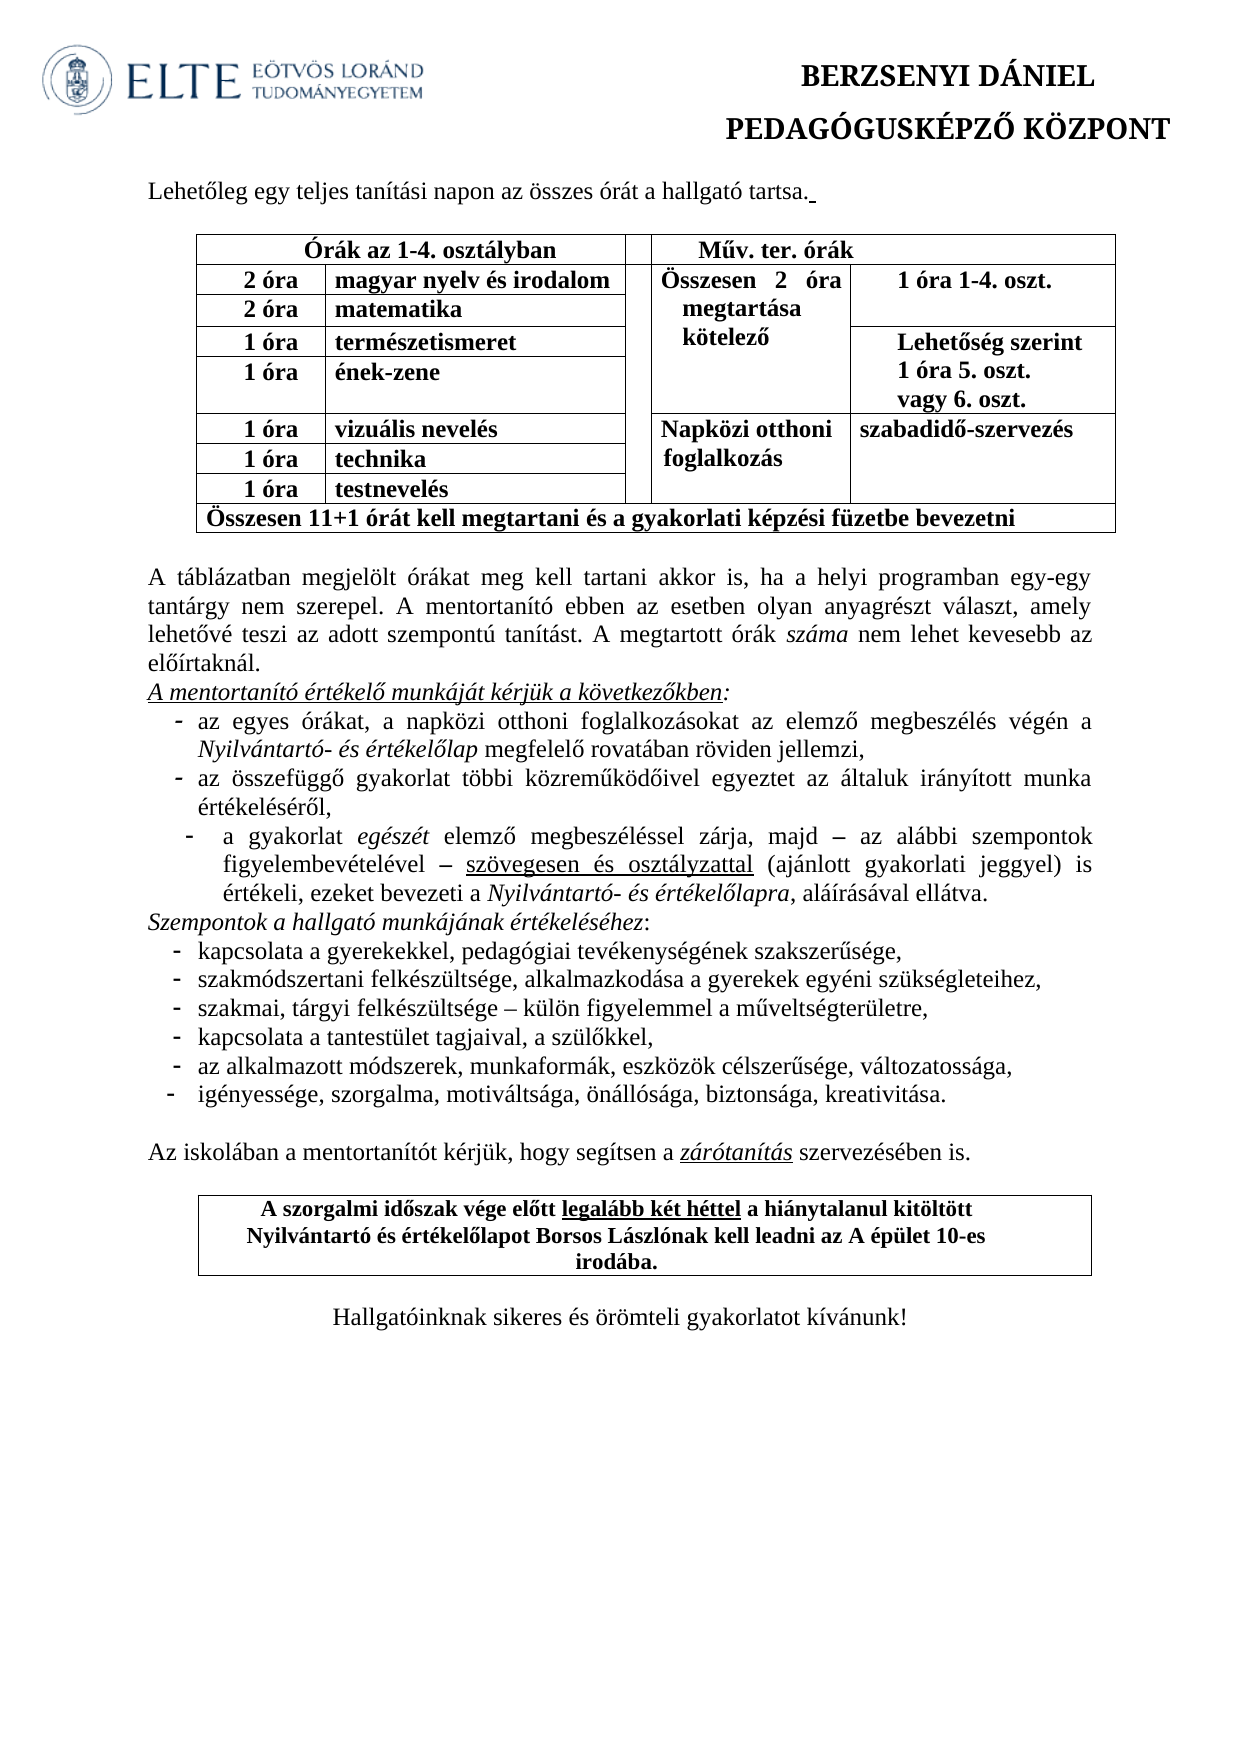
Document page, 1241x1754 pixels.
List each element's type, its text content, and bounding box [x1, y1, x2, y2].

table_header A szorgalmi időszak vége előtt legalább két héttel a hiánytalanul kitöltött Nyilvántartó és értékelőlapot Borsos Lászlónak kell leadni az A épület 10-es irodába. [199, 1196, 1091, 1274]
table_cell szabadidő-szervezés [851, 414, 1115, 502]
table_header Órák az 1-4. osztályban [197, 235, 625, 264]
table_cell természetismeret [326, 327, 625, 356]
list az összefüggő gyakorlat többi közreműködőivel egyeztet az általuk irányított munka értékeléséről, [173, 763, 1093, 821]
table_cell 2 óra [197, 265, 325, 293]
list a gyakorlat egészét elemző megbeszéléssel zárja, majd – az alábbi szempontok figyelembevételével – szövegesen és osztályzattal (ajánlott gyakorlati jeggyel) is értékeli, ezeket bevezeti a Nyilvántartó- és értékelőlapra, aláírásával ellátva. [185, 821, 1093, 907]
list kapcsolata a gyerekekkel, pedagógiai tevékenységének szakszerűsége, [173, 936, 1093, 964]
text A táblázatban megjelölt órákat meg kell tartani akkor is, ha a helyi programban egy-egy tantárgy nem szerepel. A mentortanító ebben az esetben olyan anyagrészt választ, amely lehetővé teszi az adott szempontú tanítást. A megtartott órák száma nem lehet kevesebb az előírtaknál. [148, 562, 1093, 677]
text Hallgatóinknak sikeres és örömteli gyakorlatot kívánunk! [148, 1302, 1093, 1331]
table_header Műv. ter. órák [652, 235, 1115, 264]
table_cell technika [326, 444, 625, 473]
text Az iskolában a mentortanítót kérjük, hogy segítsen a zárótanítás szervezésében is. [148, 1137, 1093, 1166]
table_cell testnevelés [326, 474, 625, 502]
table_cell 1 óra [197, 357, 325, 413]
table_cell Összesen 11+1 órát kell megtartani és a gyakorlati képzési füzetbe bevezetni [197, 504, 1115, 532]
table_cell Lehetőség szerint 1 óra 5. oszt. vagy 6. oszt. [851, 327, 1115, 413]
list az alkalmazott módszerek, munkaformák, eszközök célszerűsége, változatossága, [173, 1051, 1093, 1079]
table_cell 2 óra [197, 295, 325, 326]
table_cell 1 óra [197, 474, 325, 502]
table_cell 1 óra [197, 327, 325, 356]
list szakmódszertani felkészültsége, alkalmazkodása a gyerekek egyéni szükségleteihez, [173, 964, 1093, 993]
table_cell matematika [326, 295, 625, 326]
list szakmai, tárgyi felkészültsége – külön figyelemmel a műveltségterületre, [173, 993, 1093, 1022]
table_cell [626, 265, 651, 502]
list igényessége, szorgalma, motiváltsága, önállósága, biztonsága, kreativitása. [166, 1079, 1093, 1108]
text Lehetőleg egy teljes tanítási napon az összes órát a hallgató tartsa. [148, 176, 1093, 205]
list kapcsolata a tantestület tagjaival, a szülőkkel, [173, 1022, 1093, 1051]
table_cell 1 óra [197, 444, 325, 473]
list az egyes órákat, a napközi otthoni foglalkozásokat az elemző megbeszélés végén a Nyilvántartó- és értékelőlap megfelelő rovatában röviden jellemzi, [173, 706, 1093, 763]
table_cell magyar nyelv és irodalom [326, 265, 625, 293]
table_cell Összesen 2 óra megtartása kötelező [652, 265, 850, 413]
table_cell ének-zene [326, 357, 625, 413]
table_cell 1 óra 1-4. oszt. [851, 265, 1115, 326]
table_header [626, 235, 651, 264]
text A mentortanító értékelő munkáját kérjük a következőkben: [148, 677, 1093, 706]
table_cell Napközi otthoni foglalkozás [652, 414, 850, 502]
picture [41, 43, 425, 117]
table_cell vizuális nevelés [326, 414, 625, 443]
text Szempontok a hallgató munkájának értékeléséhez: [148, 907, 1093, 936]
table_cell 1 óra [197, 414, 325, 443]
